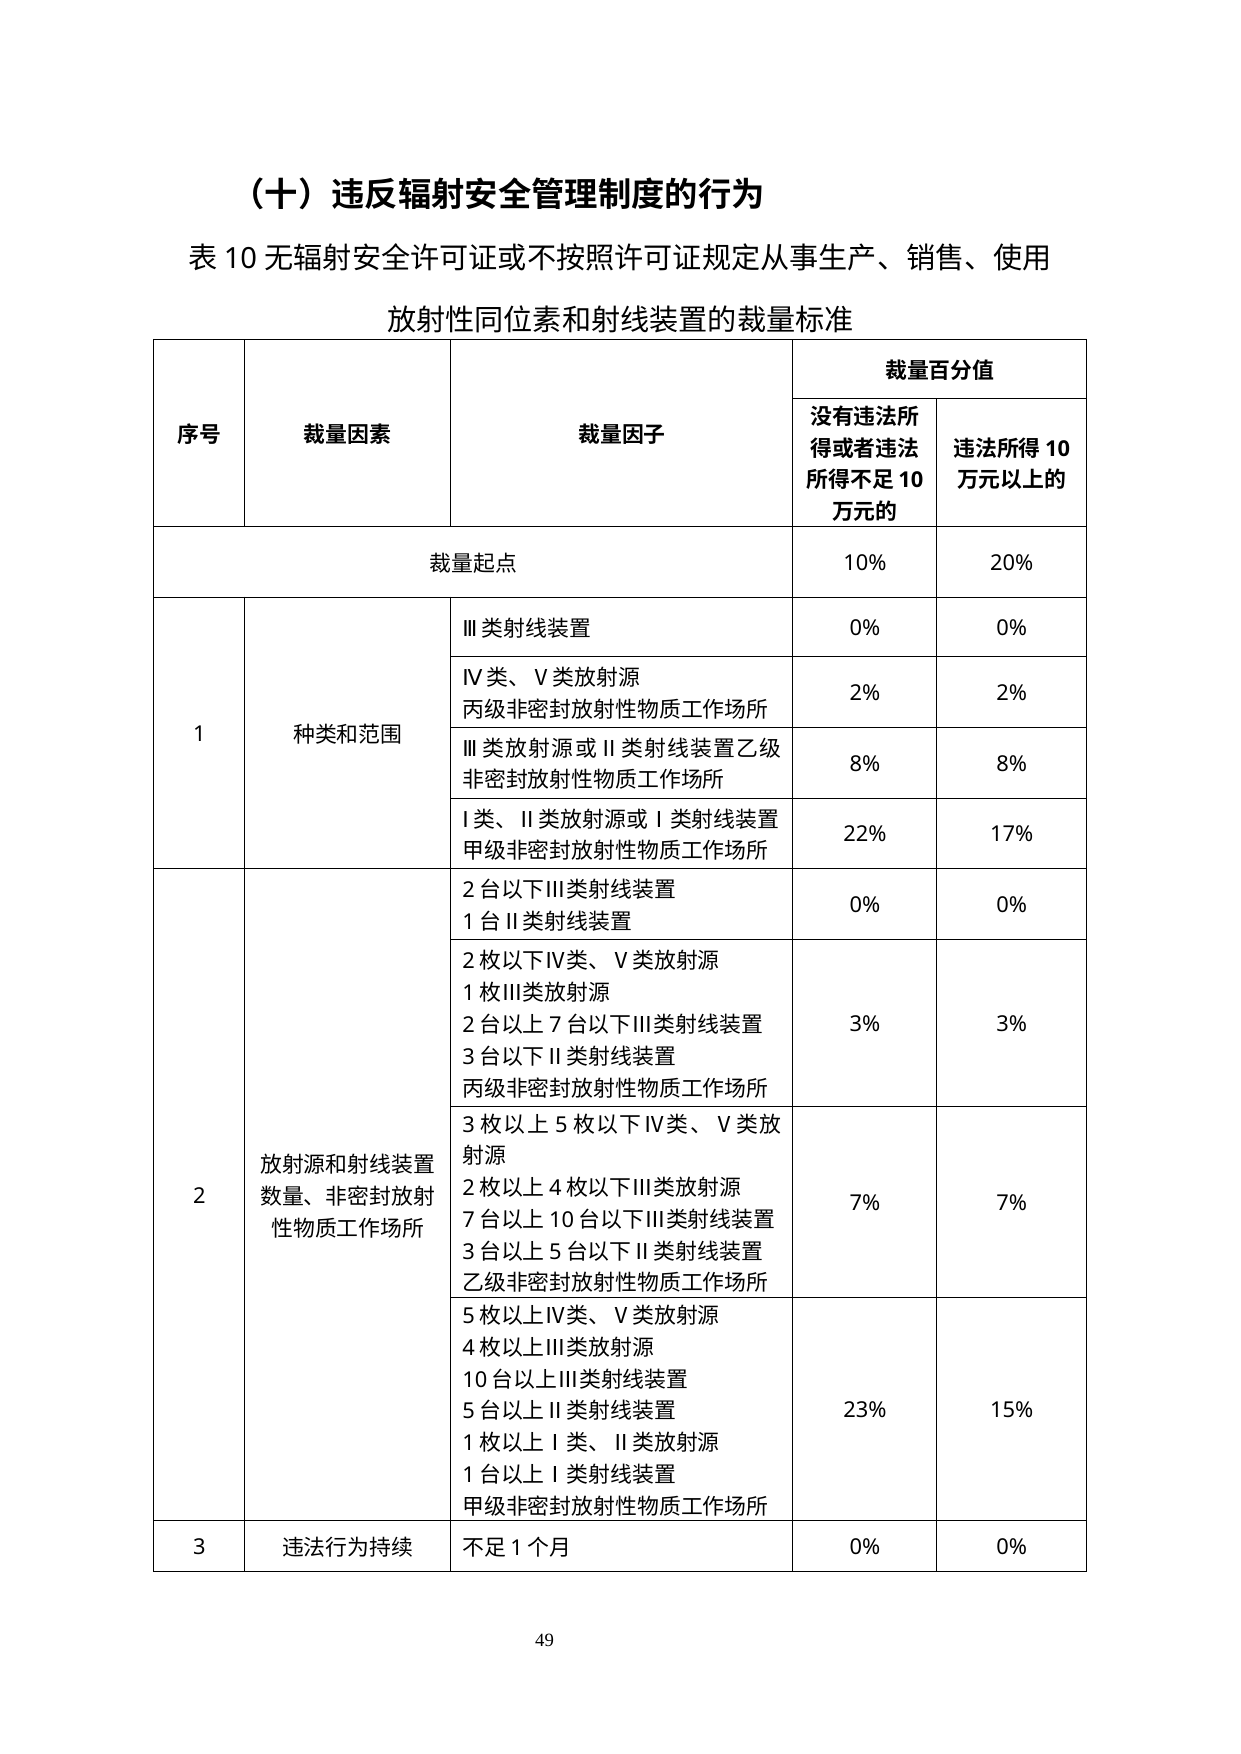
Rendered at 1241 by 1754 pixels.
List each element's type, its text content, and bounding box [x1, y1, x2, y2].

table_cell 2台以下Ⅲ类射线装置 1台Ⅱ类射线装置 [451, 869, 792, 939]
table_cell 15% [937, 1298, 1086, 1520]
table_cell 22% [793, 799, 936, 868]
table_cell 1 [154, 598, 244, 868]
table_cell Ⅰ类、Ⅱ类放射源或Ⅰ类射线装置 甲级非密封放射性物质工作场所 [451, 799, 792, 868]
table_cell 3% [793, 940, 936, 1106]
table_cell 种类和范围 [245, 598, 450, 868]
table_cell 8% [793, 728, 936, 797]
table_header 裁量因素 [245, 340, 450, 526]
table_cell 不足1个月 [451, 1521, 792, 1571]
text （十）违反辐射安全管理制度的行为 [187, 154, 1053, 216]
table_cell 违法行为持续 时间 [245, 1521, 450, 1571]
table_cell 17% [937, 799, 1086, 868]
table_cell 裁量起点 [154, 527, 792, 597]
table_cell 0% [793, 598, 936, 656]
table_cell 0% [937, 1521, 1086, 1571]
table_cell 0% [793, 869, 936, 939]
table_cell 3 [154, 1521, 244, 1571]
table_cell 5枚以上Ⅳ类、Ⅴ类放射源 4枚以上Ⅲ类放射源 10台以上Ⅲ类射线装置 5台以上Ⅱ类射线装置 1枚以上Ⅰ类、Ⅱ类放射源 1台以上Ⅰ类射线装置 甲级非密封放射性物质工作场所 [451, 1298, 792, 1520]
table_cell 3枚以上5枚以下Ⅳ类、Ⅴ类放射源 2枚以上4枚以下Ⅲ类放射源 7台以上10台以下Ⅲ类射线装置 3台以上5台以下Ⅱ类射线装置 乙级非密封放射性物质工作场所 [451, 1107, 792, 1297]
table_header 裁量百分值 [793, 340, 1086, 398]
table_cell 2枚以下Ⅳ类、Ⅴ类放射源 1枚Ⅲ类放射源 2台以上7台以下Ⅲ类射线装置 3台以下Ⅱ类射线装置 丙级非密封放射性物质工作场所 [451, 940, 792, 1106]
table_cell 0% [937, 869, 1086, 939]
table_cell 0% [793, 1521, 936, 1571]
table_cell 7% [793, 1107, 936, 1297]
table_cell 0% [937, 598, 1086, 656]
table_header 裁量因子 [451, 340, 792, 526]
table_cell 7% [937, 1107, 1086, 1297]
table_cell Ⅳ类、Ⅴ类放射源 丙级非密封放射性物质工作场所 [451, 657, 792, 727]
table_cell 8% [937, 728, 1086, 797]
table_cell 2% [793, 657, 936, 727]
table_cell 没有违法所得或者违法所得不足10万元的 [793, 399, 936, 526]
table_cell 20% [937, 527, 1086, 597]
table_cell 违法所得10万元以上的 [937, 399, 1086, 526]
table_cell 2 [154, 869, 244, 1520]
text 表10 无辐射安全许可证或不按照许可证规定从事生产、销售、使用放射性同位素和射线装置的裁量标准 [187, 216, 1053, 339]
table_cell 放射源和射线装置数量、非密封放射性物质工作场所 [245, 869, 450, 1520]
table_cell 3% [937, 940, 1086, 1106]
table_header 序号 [154, 340, 244, 526]
table_cell 10% [793, 527, 936, 597]
table_cell Ⅲ类射线装置 [451, 598, 792, 656]
table_cell 2% [937, 657, 1086, 727]
table_cell 23% [793, 1298, 936, 1520]
table_cell Ⅲ类放射源或Ⅱ类射线装置乙级非密封放射性物质工作场所 [451, 728, 792, 797]
